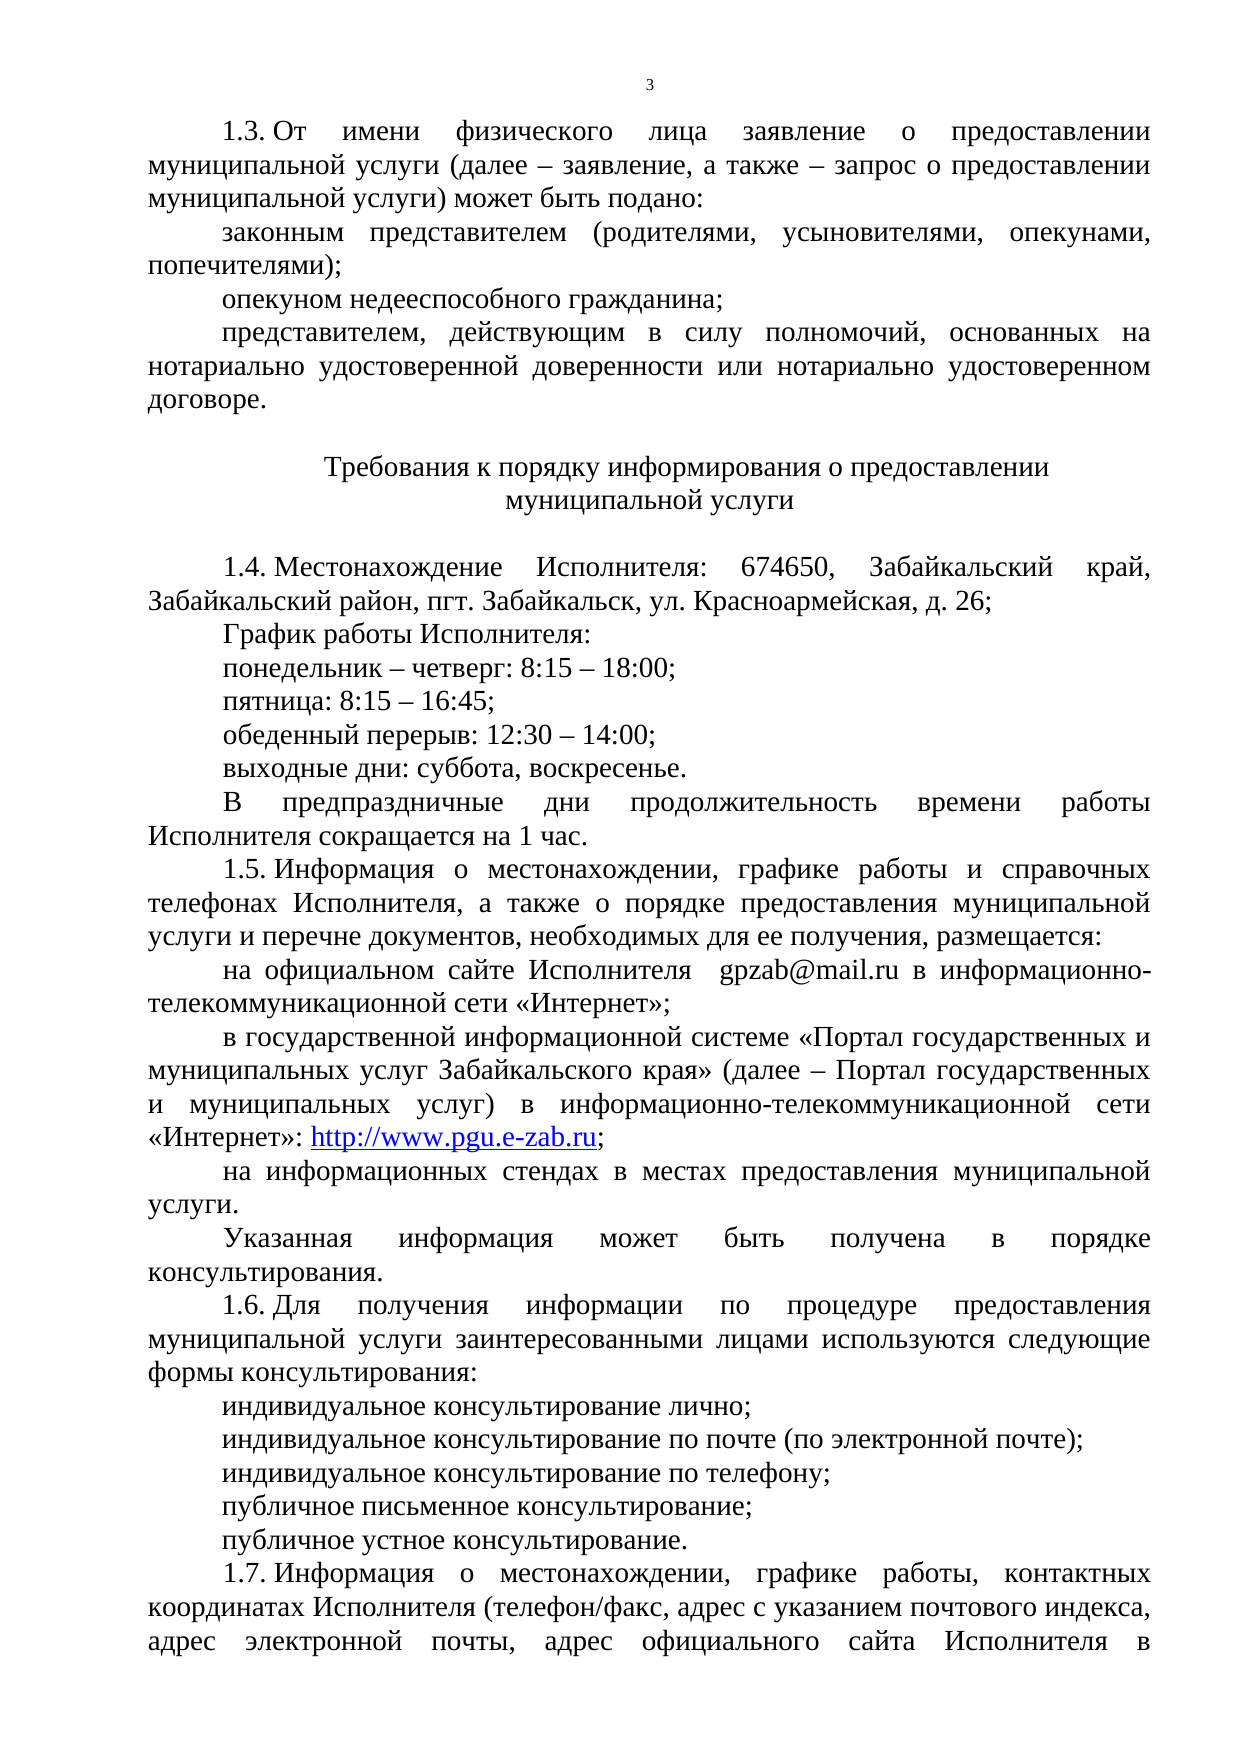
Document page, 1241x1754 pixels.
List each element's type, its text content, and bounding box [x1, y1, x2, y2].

text 1.3. От имени физического лица заявление о предоставлении муниципальной услуги (далее – заявление, а также – запрос о предоставлении муниципальной услуги) может быть подано: [148, 113, 1152, 214]
text опекуном недееспособного гражданина; [148, 281, 1152, 314]
text представителем, действующим в силу полномочий, основанных на нотариально удостоверенной доверенности или нотариально удостоверенном договоре. [148, 314, 1152, 415]
text индивидуальное консультирование по телефону; [148, 1455, 1152, 1488]
text индивидуальное консультирование лично; [148, 1388, 1152, 1421]
text выходные дни: суббота, воскресенье. [148, 751, 1152, 784]
text Указанная информация может быть получена в порядке консультирования. [148, 1220, 1152, 1287]
text Требования к порядку информирования о предоставлении муниципальной услуги [148, 449, 1152, 516]
text пятница: 8:15 – 16:45; [148, 683, 1152, 717]
text публичное письменное консультирование; [148, 1488, 1152, 1522]
text законным представителем (родителями, усыновителями, опекунами, попечителями); [148, 214, 1152, 281]
text обеденный перерыв: 12:30 – 14:00; [148, 717, 1152, 751]
text понедельник – четверг: 8:15 – 18:00; [148, 650, 1152, 683]
text на информационных стендах в местах предоставления муниципальной услуги. [148, 1153, 1152, 1220]
text в государственной информационной системе «Портал государственных и муниципальных услуг Забайкальского края» (далее – Портал государственных и муниципальных услуг) в информационно-телекоммуникационной сети «Интернет»: http://www.pgu.e-zab.ru; [148, 1019, 1152, 1153]
text на официальном сайте Исполнителя gpzab@mail.ru в информационно-телекоммуникационной сети «Интернет»; [148, 952, 1152, 1019]
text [148, 1556, 1152, 1656]
text График работы Исполнителя: [148, 616, 1152, 650]
text 1.5. Информация о местонахождении, графике работы и справочных телефонах Исполнителя, а также о порядке предоставления муниципальной услуги и перечне документов, необходимых для ее получения, размещается: [148, 851, 1152, 952]
text индивидуальное консультирование по почте (по электронной почте); [148, 1421, 1152, 1455]
text 1.4. Местонахождение Исполнителя: 674650, Забайкальский край, Забайкальский район, пгт. Забайкальск, ул. Красноармейская, д. 26; [148, 549, 1152, 616]
text публичное устное консультирование. [148, 1522, 1152, 1556]
text 1.6. Для получения информации по процедуре предоставления муниципальной услуги заинтересованными лицами используются следующие формы консультирования: [148, 1287, 1152, 1388]
text В предпраздничные дни продолжительность времени работы Исполнителя сокращается на 1 час. [148, 784, 1152, 851]
